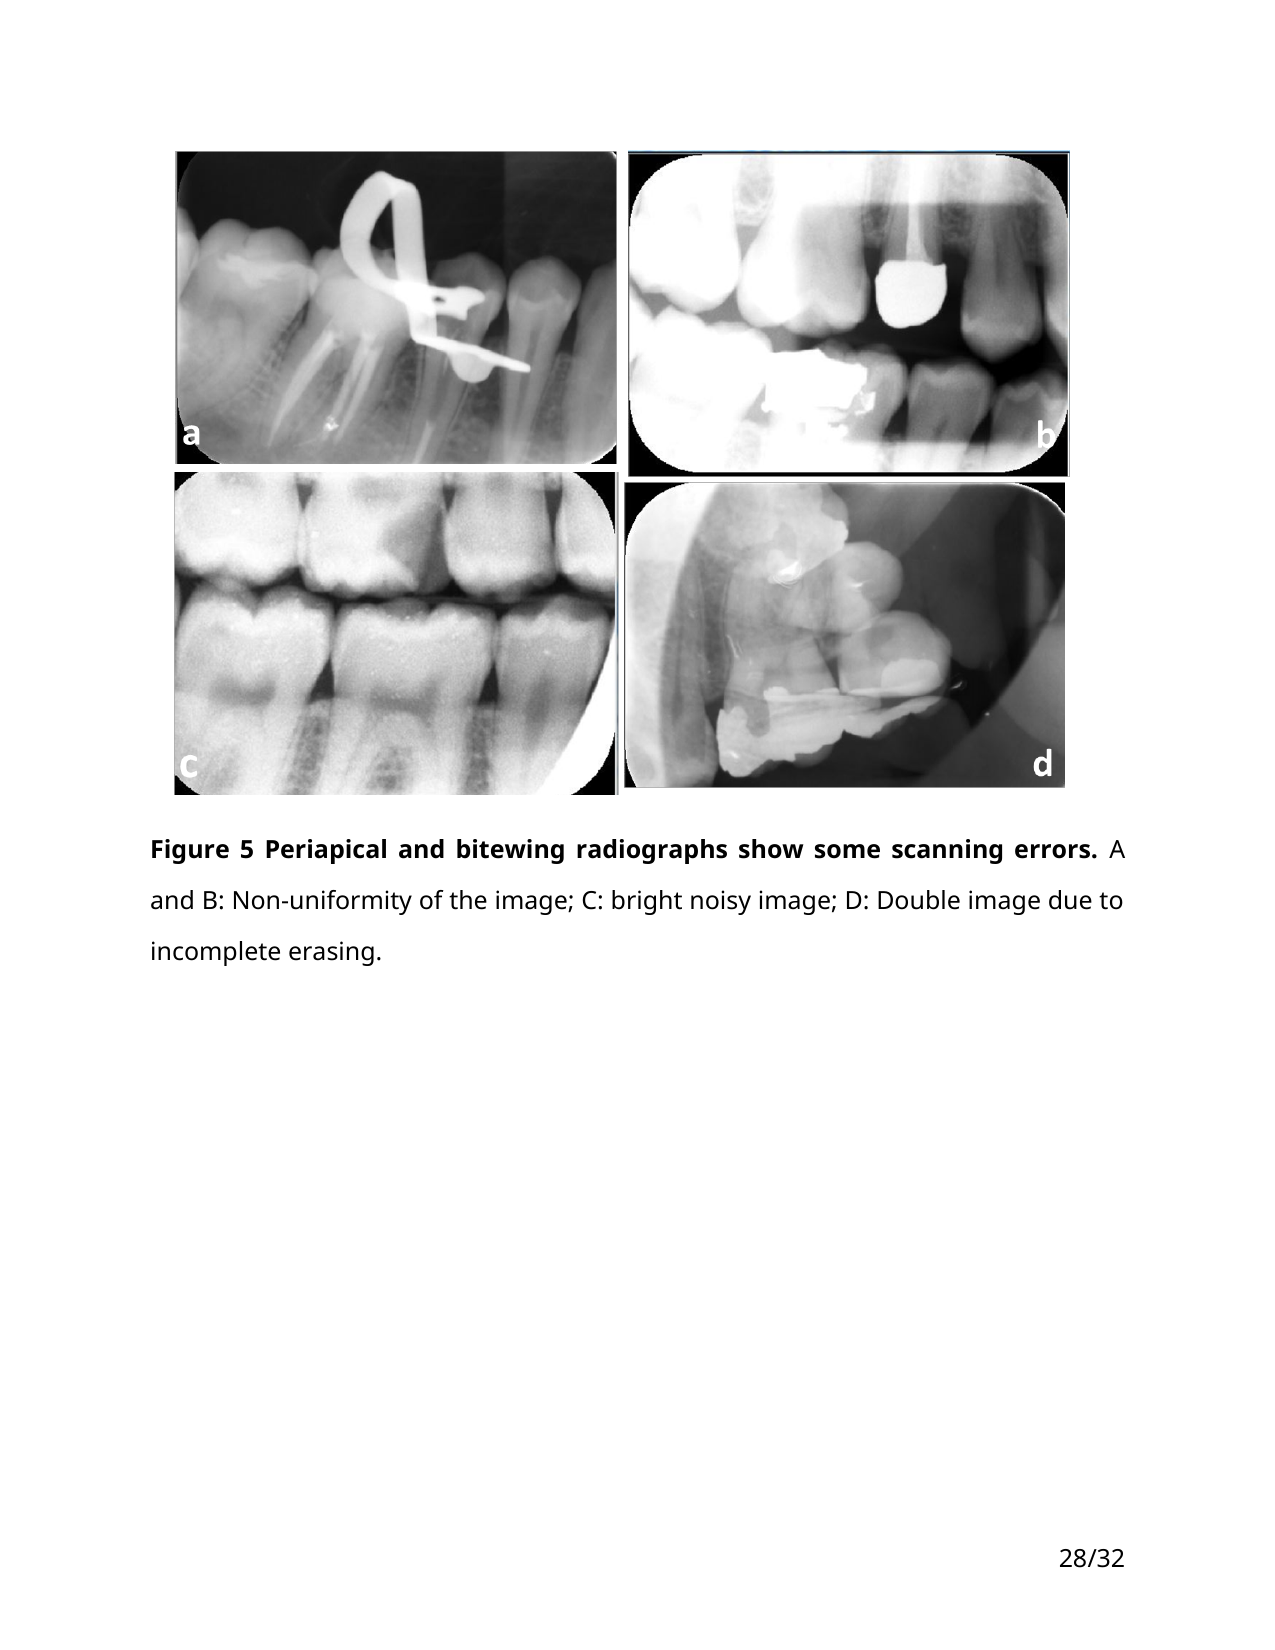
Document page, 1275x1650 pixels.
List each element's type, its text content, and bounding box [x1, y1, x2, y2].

text Figure 5 Periapical and bitewing radiographs show some scanning errors. A and B: Non-uniformity of the image; C: bright noisy image; D: Double image due to incomplete erasing. [150, 831, 1125, 967]
picture [150, 150, 1080, 817]
